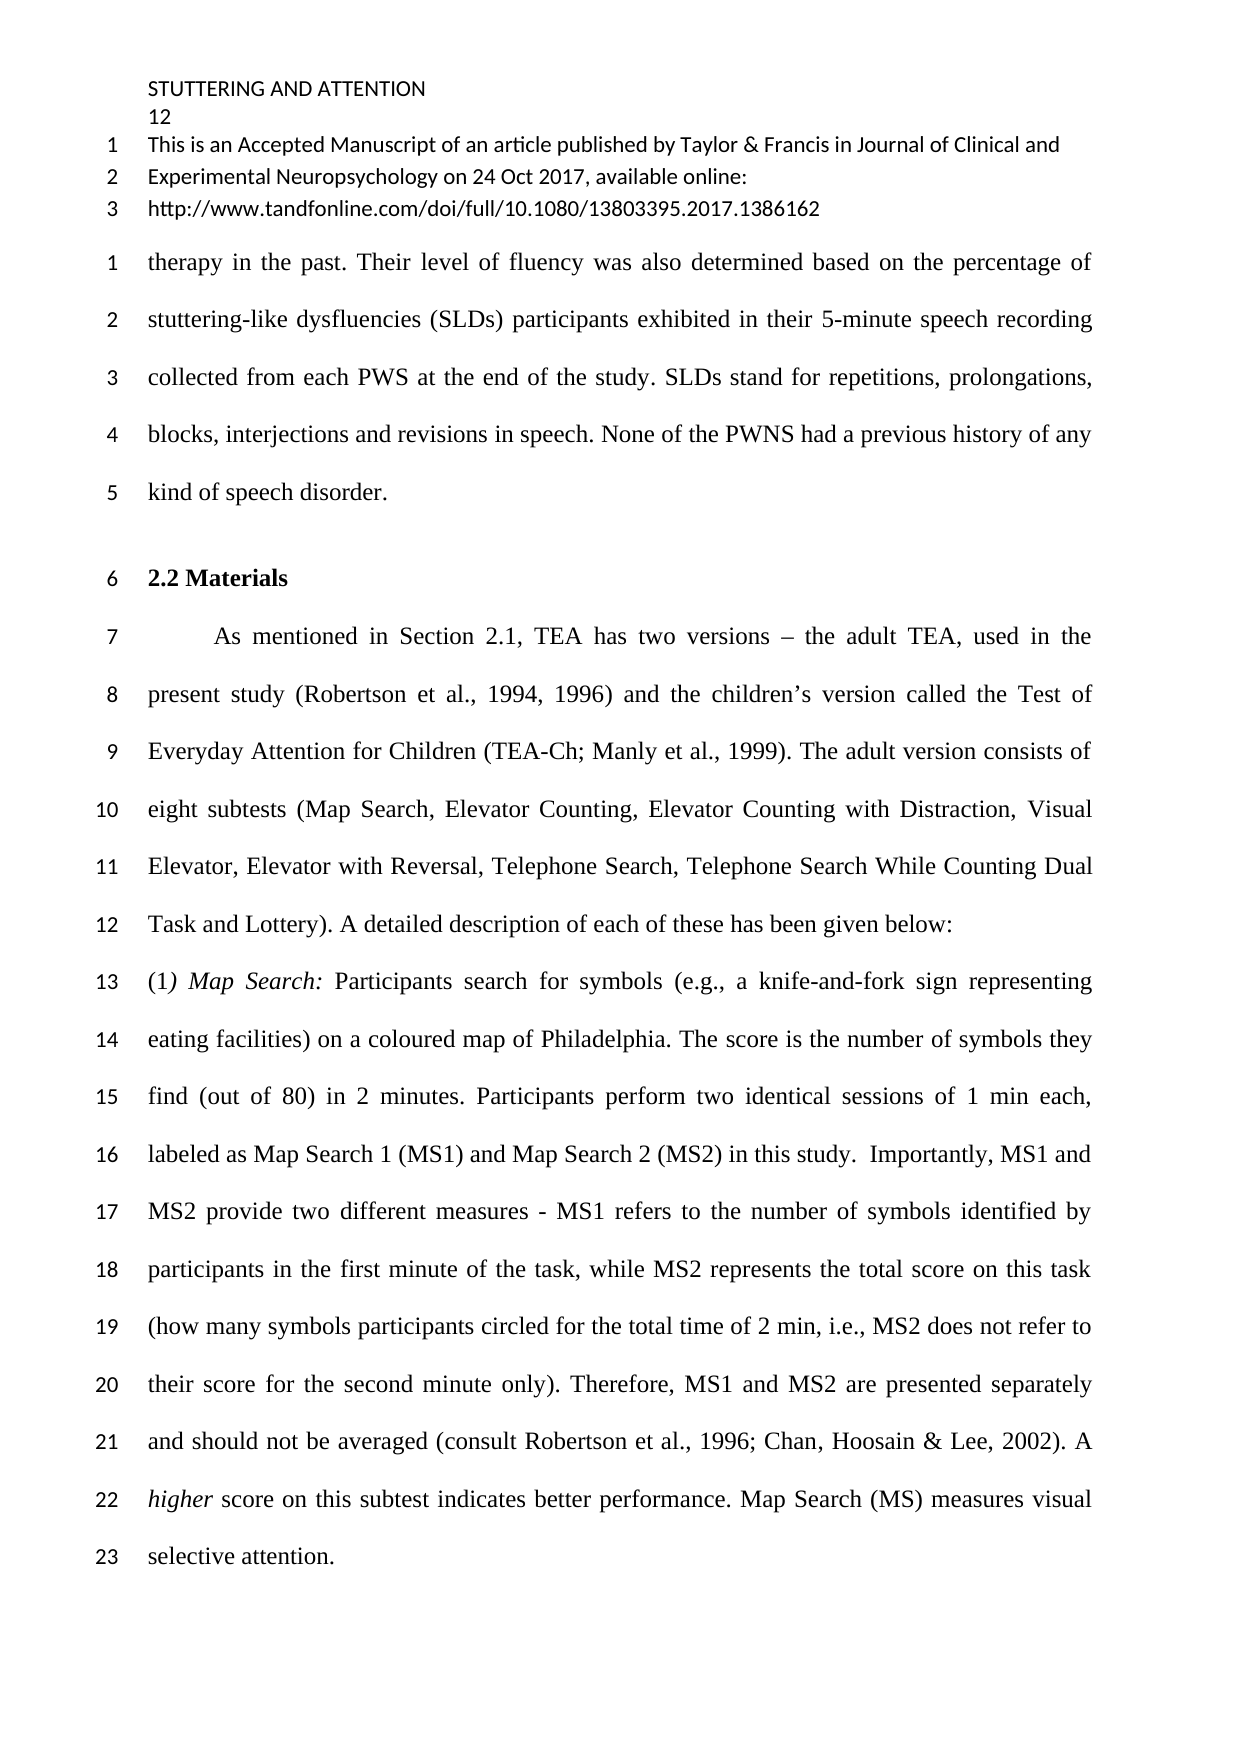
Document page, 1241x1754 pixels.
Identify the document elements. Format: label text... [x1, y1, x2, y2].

subtitle 2.2 Materials [148, 563, 1093, 592]
list As mentioned in Section 2.1, TEA has two versions – the adult TEA, used in the present study (Robertson et al., 1994, 1996) and the children’s version called the Test of Everyday Attention for Children (TEA-Ch; Manly et al., 1999). The adult version consists of eight subtests (Map Search, Elevator Counting, Elevator Counting with Distraction, Visual Elevator, Elevator with Reversal, Telephone Search, Telephone Search While Counting Dual Task and Lottery). A detailed description of each of these has been given below: [148, 621, 1093, 938]
list (1) Map Search: Participants search for symbols (e.g., a knife-and-fork sign representing eating facilities) on a coloured map of Philadelphia. The score is the number of symbols they find (out of 80) in 2 minutes. Participants perform two identical sessions of 1 min each, labeled as Map Search 1 (MS1) and Map Search 2 (MS2) in this study. Importantly, MS1 and MS2 provide two different measures - MS1 refers to the number of symbols identified by participants in the first minute of the task, while MS2 represents the total score on this task (how many symbols participants circled for the total time of 2 min, i.e., MS2 does not refer to their score for the second minute only). Therefore, MS1 and MS2 are presented separately and should not be averaged (consult Robertson et al., 1996; Chan, Hoosain & Lee, 2002). A higher score on this subtest indicates better performance. Map Search (MS) measures visual selective attention. [148, 966, 1093, 1570]
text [148, 247, 1093, 506]
